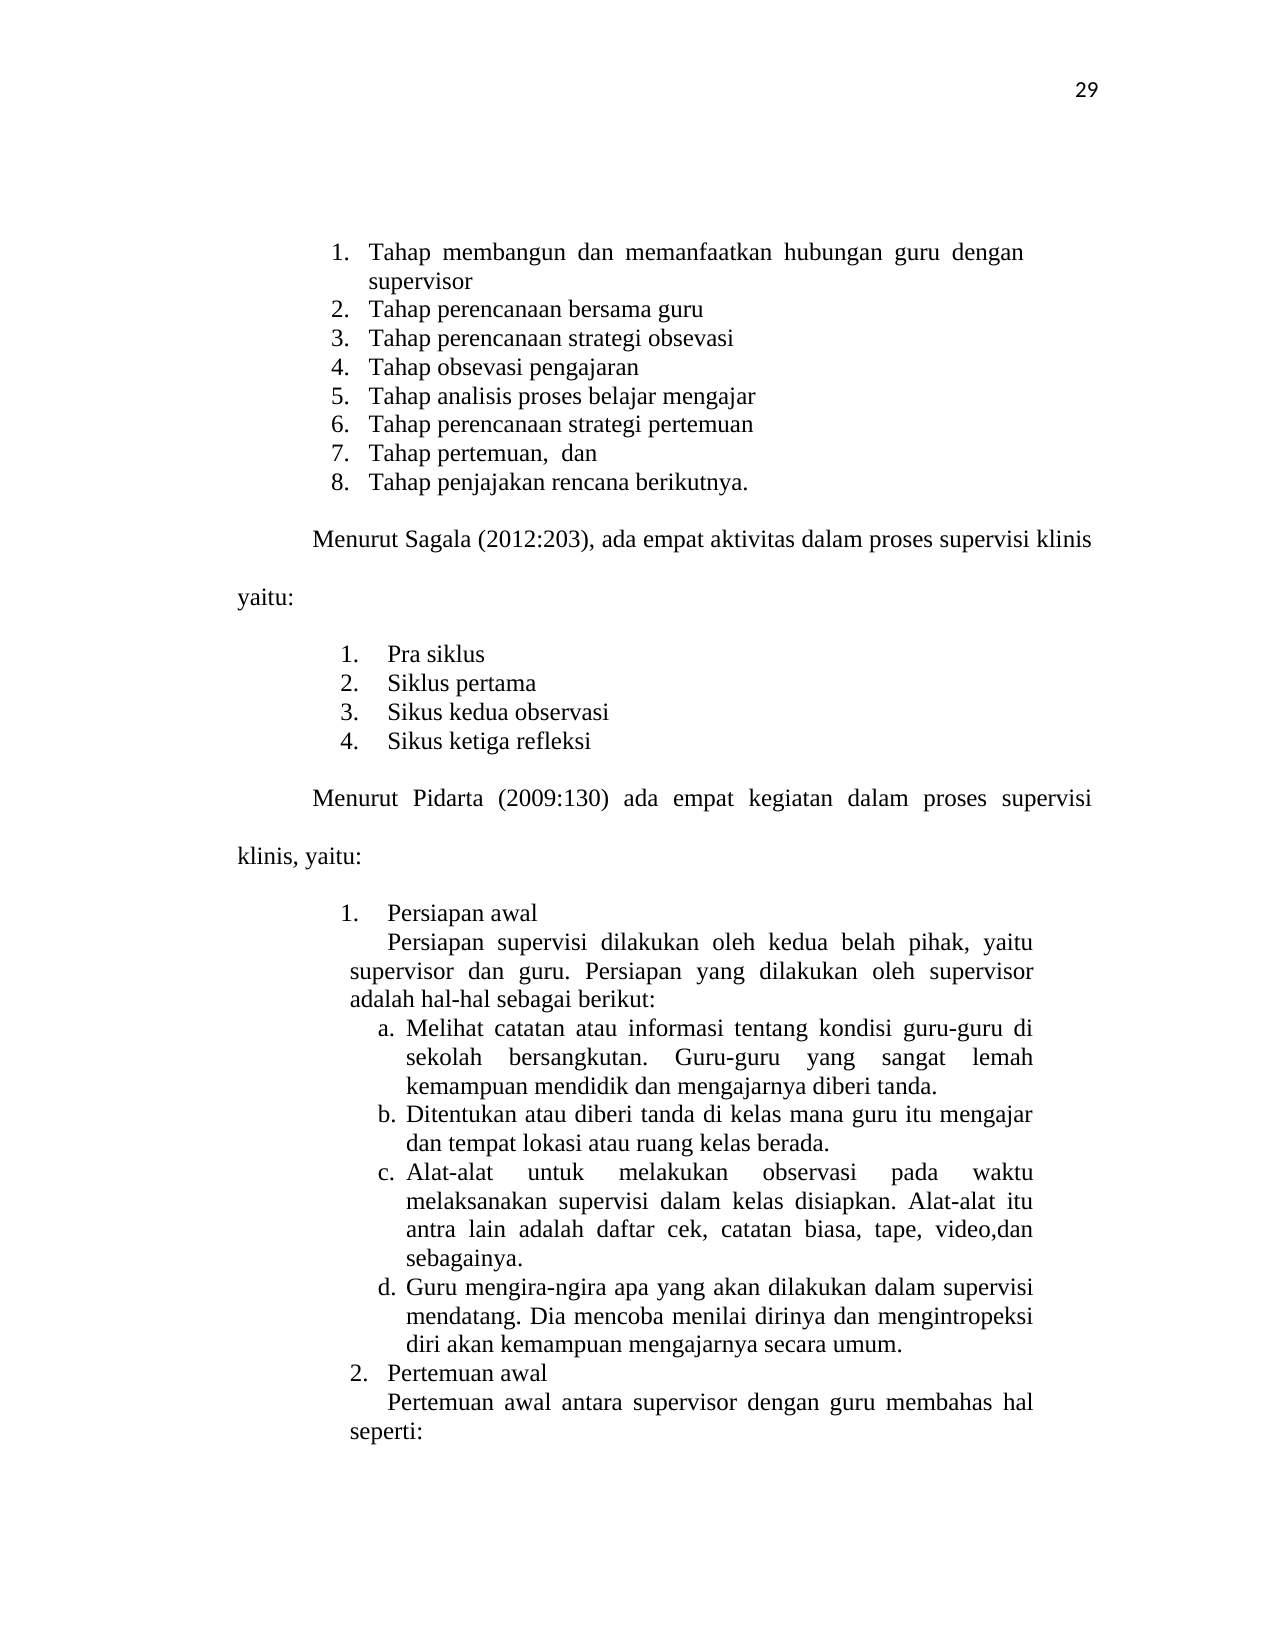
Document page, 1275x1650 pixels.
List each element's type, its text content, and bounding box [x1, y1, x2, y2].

list Tahap penjajakan rencana berikutnya. [331, 467, 1093, 496]
text Menurut Pidarta (2009:130) ada empat kegiatan dalam proses supervisi klinis, yaitu: [237, 783, 1093, 869]
list Alat-alat untuk melakukan observasi pada waktu melaksanakan supervisi dalam kelas disiapkan. Alat-alat itu antra lain adalah daftar cek, catatan biasa, tape, video,dan sebagainya. [378, 1157, 1034, 1272]
text Persiapan supervisi dilakukan oleh kedua belah pihak, yaitu supervisor dan guru. Persiapan yang dilakukan oleh supervisor adalah hal-hal sebagai berikut: [331, 927, 1034, 1013]
list Tahap obsevasi pengajaran [331, 352, 1093, 381]
list Pertemuan awal [349, 1358, 1034, 1387]
list Guru mengira-ngira apa yang akan dilakukan dalam supervisi mendatang. Dia mencoba menilai dirinya dan mengintropeksi diri akan kemampuan mengajarnya secara umum. [378, 1272, 1034, 1358]
list Tahap perencanaan bersama guru [331, 294, 1093, 323]
list Sikus ketiga refleksi [284, 726, 1093, 754]
list Tahap pertemuan, dan [331, 438, 1093, 467]
list Tahap perencanaan strategi obsevasi [331, 323, 1093, 352]
list Melihat catatan atau informasi tentang kondisi guru-guru di sekolah bersangkutan. Guru-guru yang sangat lemah kemampuan mendidik dan mengajarnya diberi tanda. [378, 1013, 1034, 1099]
list Sikus kedua observasi [284, 697, 1093, 726]
list Tahap analisis proses belajar mengajar [331, 381, 1093, 409]
list Siklus pertama [312, 668, 1093, 697]
list Ditentukan atau diberi tanda di kelas mana guru itu mengajar dan tempat lokasi atau ruang kelas berada. [378, 1099, 1034, 1157]
text Pertemuan awal antara supervisor dengan guru membahas hal seperti: [331, 1387, 1034, 1444]
list Pra siklus [284, 639, 1093, 668]
list Tahap perencanaan strategi pertemuan [331, 409, 1093, 438]
list Persiapan awal [340, 898, 1093, 927]
text Menurut Sagala (2012:203), ada empat aktivitas dalam proses supervisi klinis yaitu: [237, 524, 1093, 611]
list Tahap membangun dan memanfaatkan hubungan guru dengan supervisor [331, 237, 1024, 294]
